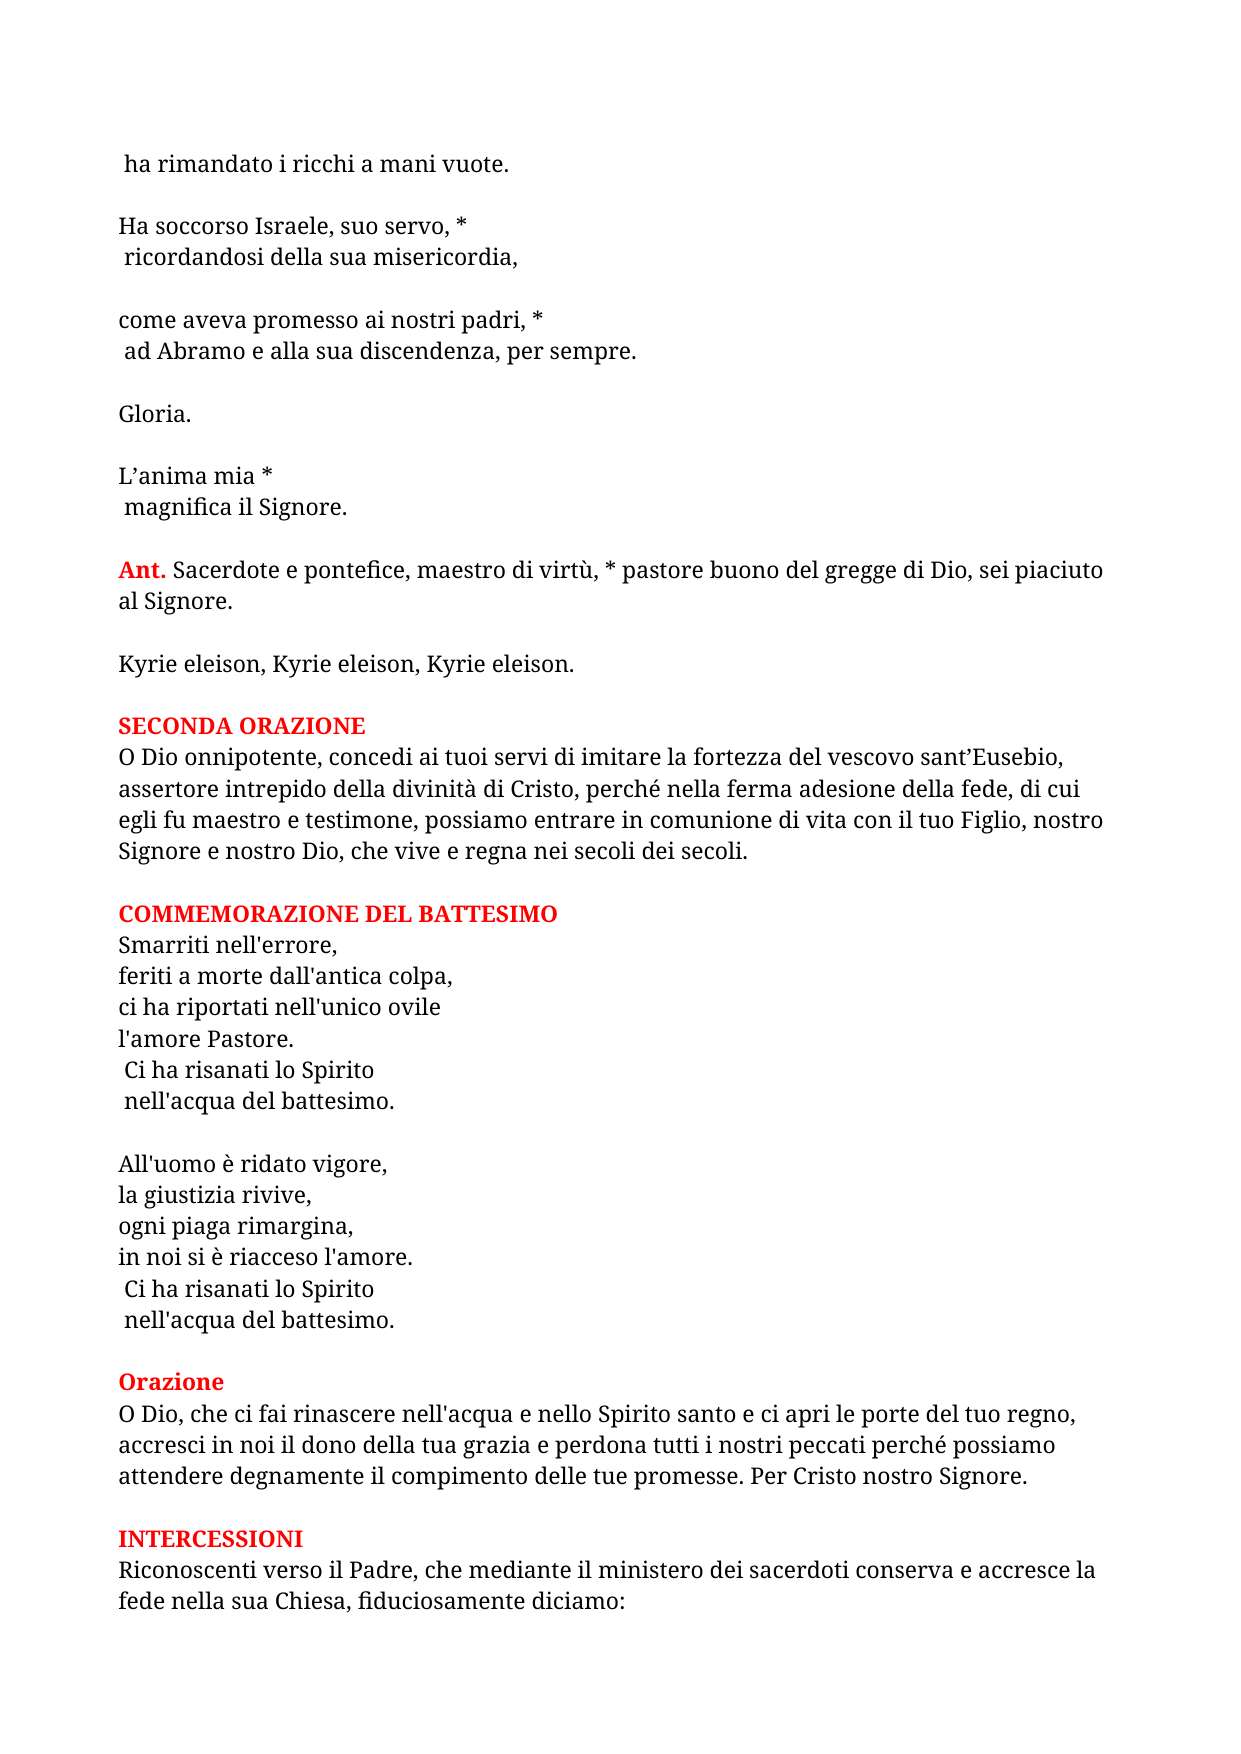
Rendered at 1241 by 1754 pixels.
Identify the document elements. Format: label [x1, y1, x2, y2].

text [118, 148, 1122, 1616]
